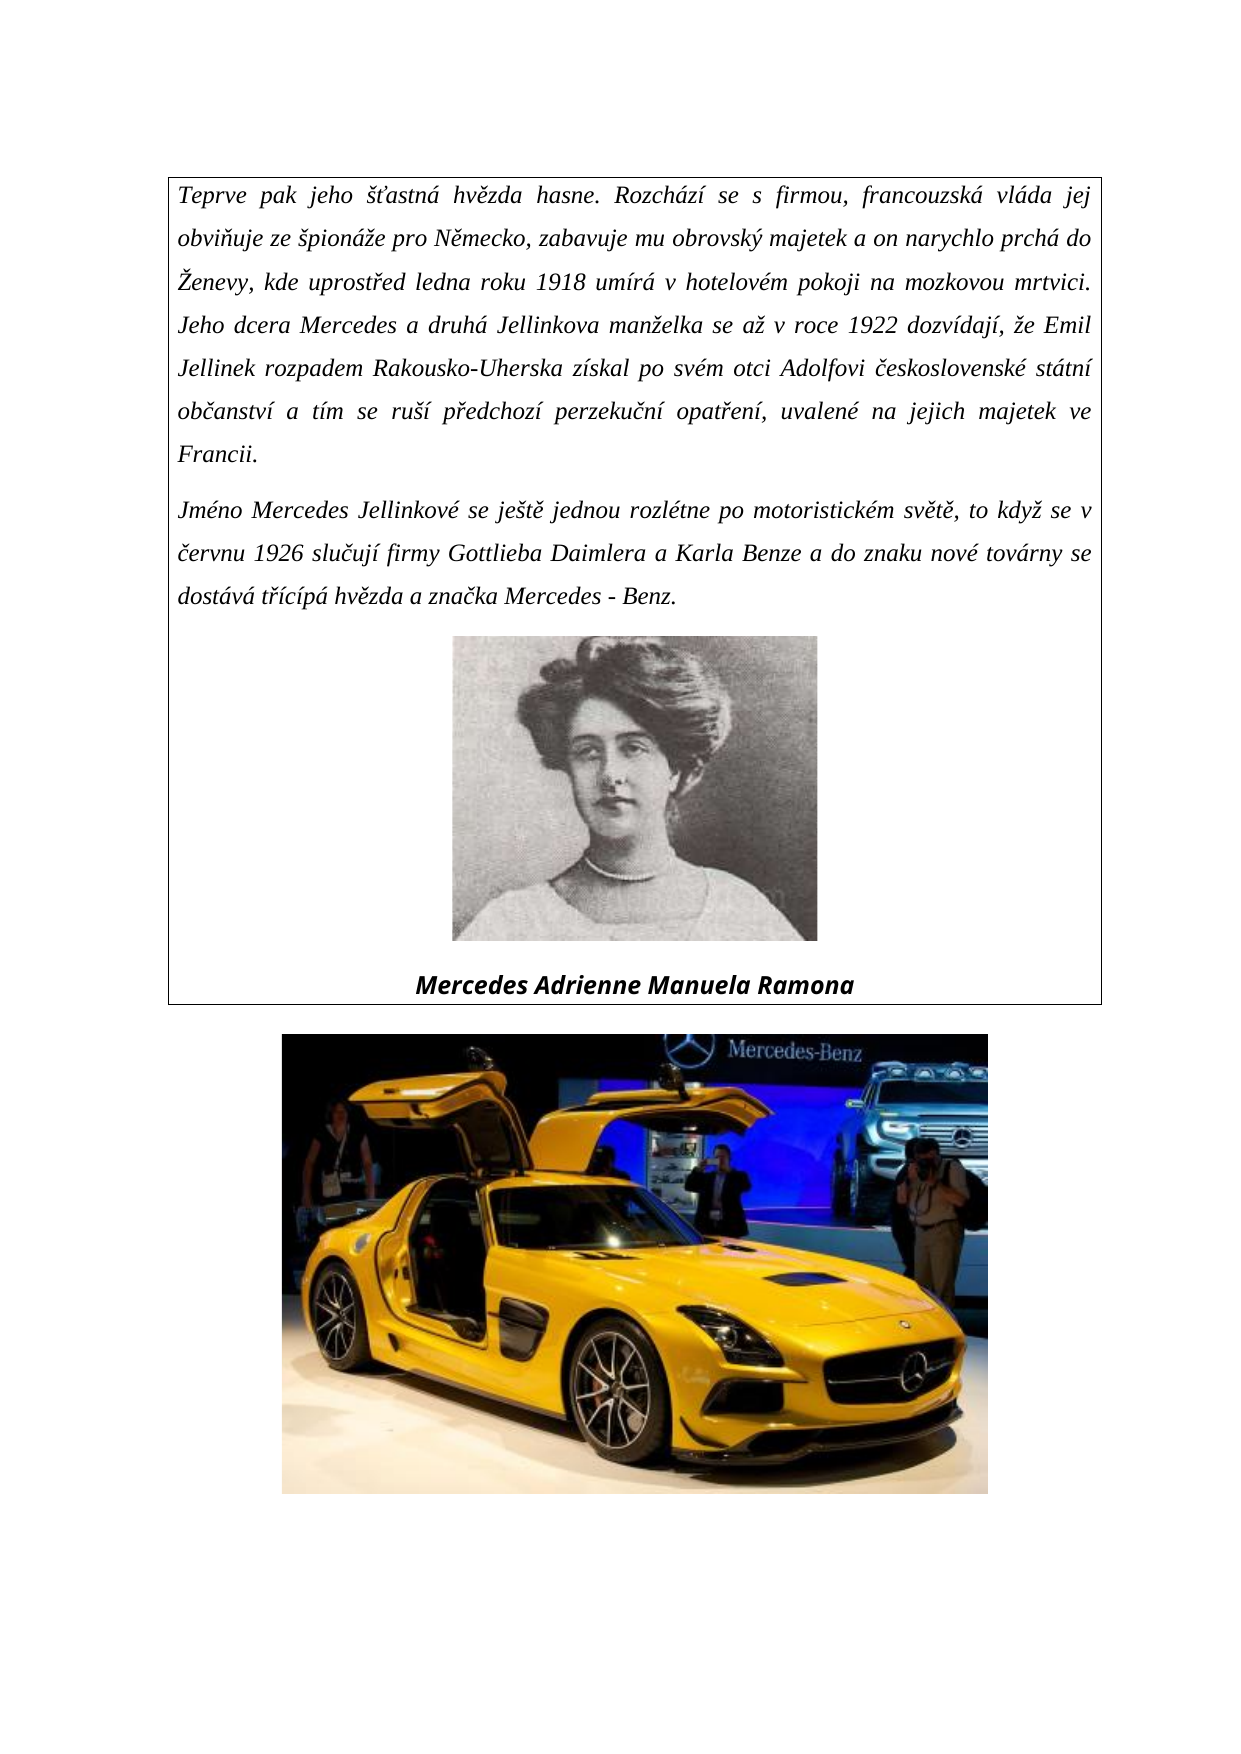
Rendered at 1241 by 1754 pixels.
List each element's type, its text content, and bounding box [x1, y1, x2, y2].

text Teprve pak jeho šťastná hvězda hasne. Rozchází se s firmou, francouzská vláda jej obviňuje ze špionáže pro Německo, zabavuje mu obrovský majetek a on narychlo prchá do Ženevy, kde uprostřed ledna roku 1918 umírá v hotelovém pokoji na mozkovou mrtvici. Jeho dcera Mercedes a druhá Jellinkova manželka se až v roce 1922 dozvídají, že Emil Jellinek rozpadem Rakousko-Uherska získal po svém otci Adolfovi československé státní občanství a tím se ruší předchozí perzekuční opatření, uvalené na jejich majetek ve Francii. [169, 178, 1101, 468]
picture [281, 1034, 988, 1494]
text Mercedes Adrienne Manuela Ramona [169, 965, 1101, 1004]
text Jméno Mercedes Jellinkové se ještě jednou rozlétne po motoristickém světě, to když se v červnu 1926 slučují firmy Gottlieba Daimlera a Karla Benze a do znaku nové továrny se dostává třícípá hvězda a značka Mercedes - Benz. [169, 492, 1101, 610]
picture [452, 636, 818, 941]
